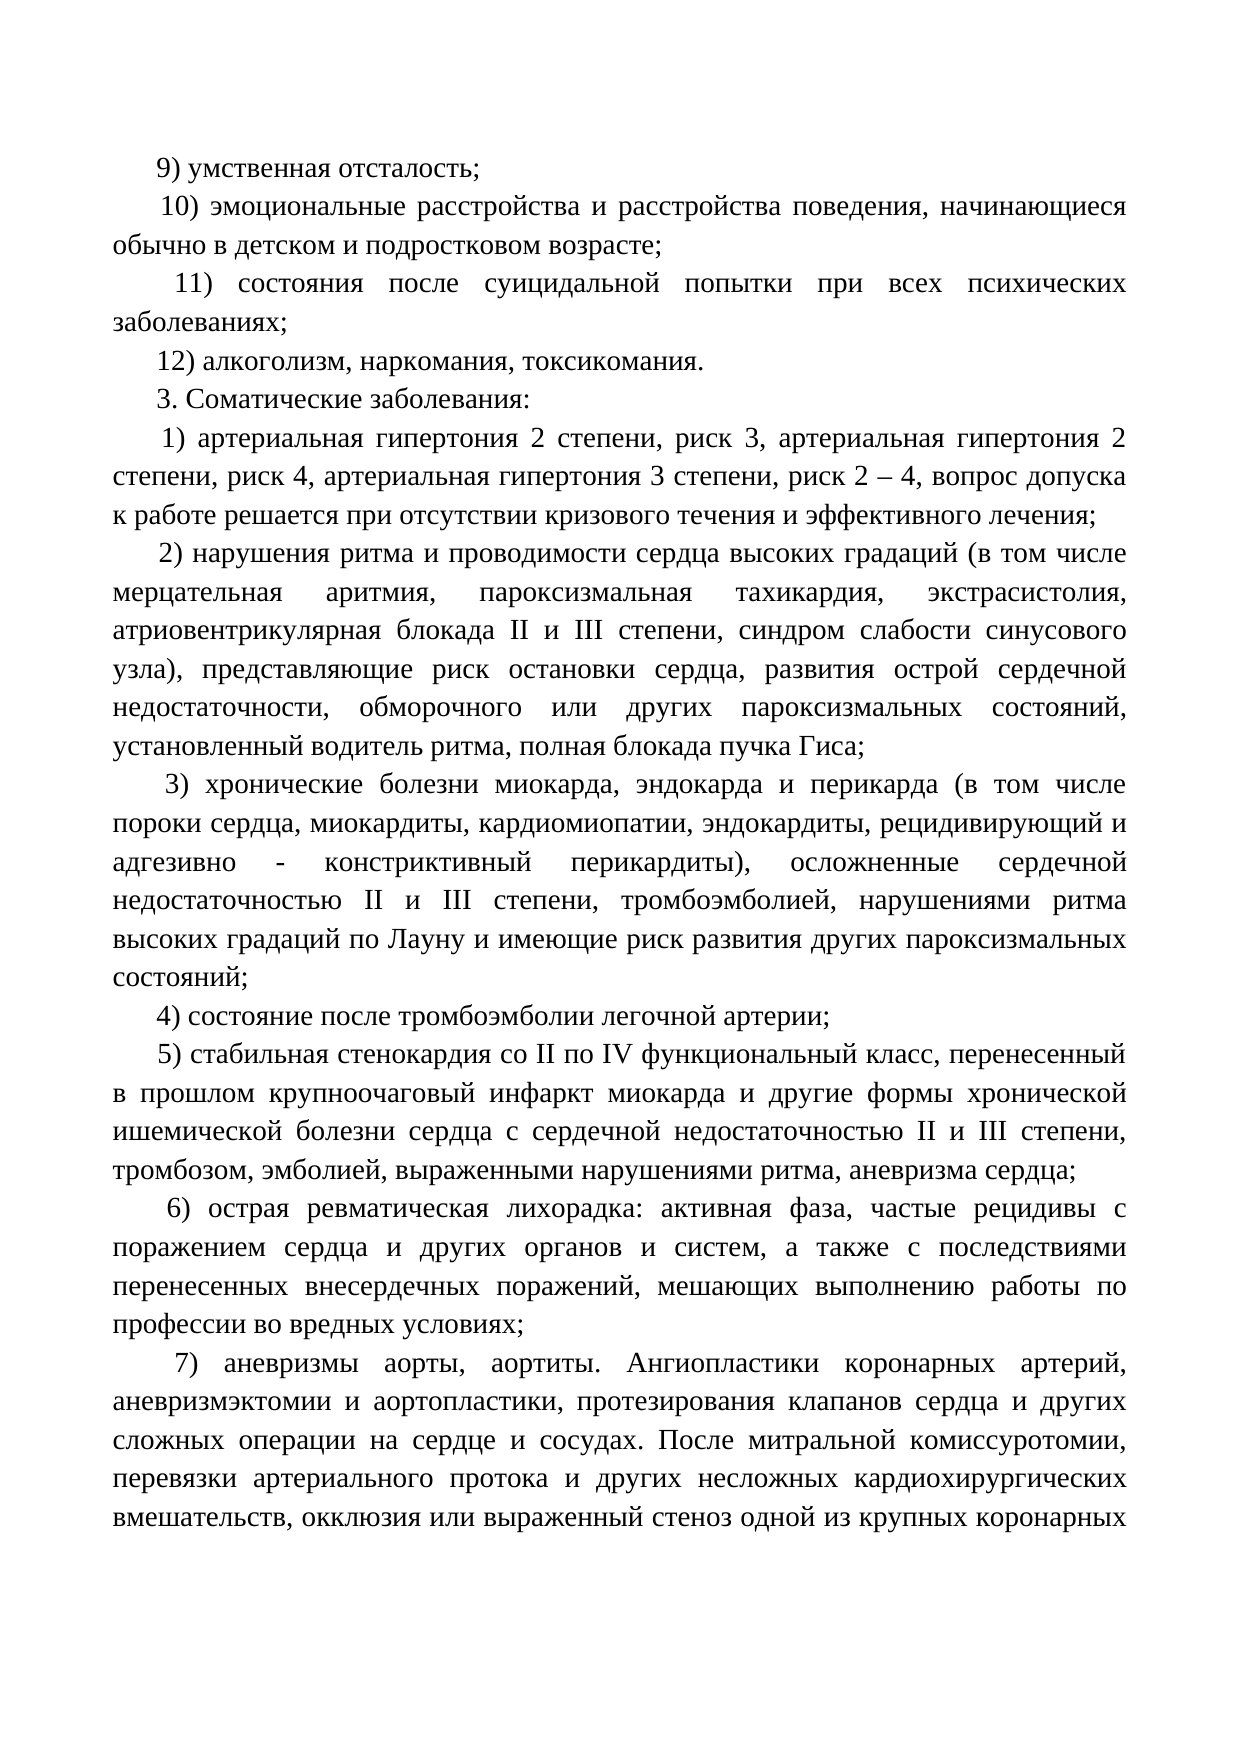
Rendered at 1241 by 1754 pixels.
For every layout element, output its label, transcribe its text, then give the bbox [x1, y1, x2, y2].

text 4) состояние после тромбоэмболии легочной артерии; [112, 998, 1128, 1031]
text 10) эмоциональные расстройства и расстройства поведения, начинающиеся обычно в детском и подростковом возрасте; [112, 188, 1128, 261]
text 11) состояния после суицидальной попытки при всех психических заболеваниях; [112, 266, 1128, 338]
text 3) хронические болезни миокарда, эндокарда и перикарда (в том числе пороки сердца, миокардиты, кардиомиопатии, эндокардиты, рецидивирующий и адгезивно - констриктивный перикардиты), осложненные сердечной недостаточностью II и III степени, тромбоэмболией, нарушениями ритма высоких градаций по Лауну и имеющие риск развития других пароксизмальных состояний; [112, 767, 1128, 993]
text 1) артериальная гипертония 2 степени, риск 3, артериальная гипертония 2 степени, риск 4, артериальная гипертония 3 степени, риск 2 – 4, вопрос допуска к работе решается при отсутствии кризового течения и эффективного лечения; [112, 420, 1128, 530]
text 2) нарушения ритма и проводимости сердца высоких градаций (в том числе мерцательная аритмия, пароксизмальная тахикардия, экстрасистолия, атриовентрикулярная блокада II и III степени, синдром слабости синусового узла), представляющие риск остановки сердца, развития острой сердечной недостаточности, обморочного или других пароксизмальных состояний, установленный водитель ритма, полная блокада пучка Гиса; [112, 535, 1128, 762]
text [112, 1345, 1128, 1532]
text 6) острая ревматическая лихорадка: активная фаза, частые рецидивы с поражением сердца и других органов и систем, а также с последствиями перенесенных внесердечных поражений, мешающих выполнению работы по профессии во вредных условиях; [112, 1191, 1128, 1340]
text 9) умственная отсталость; [112, 150, 1128, 183]
text 3. Соматические заболевания: [112, 381, 1128, 415]
text 12) алкоголизм, наркомания, токсикомания. [112, 343, 1128, 376]
text 5) стабильная стенокардия со II по IV функциональный класс, перенесенный в прошлом крупноочаговый инфаркт миокарда и другие формы хронической ишемической болезни сердца с сердечной недостаточностью II и III степени, тромбозом, эмболией, выраженными нарушениями ритма, аневризма сердца; [112, 1036, 1128, 1186]
